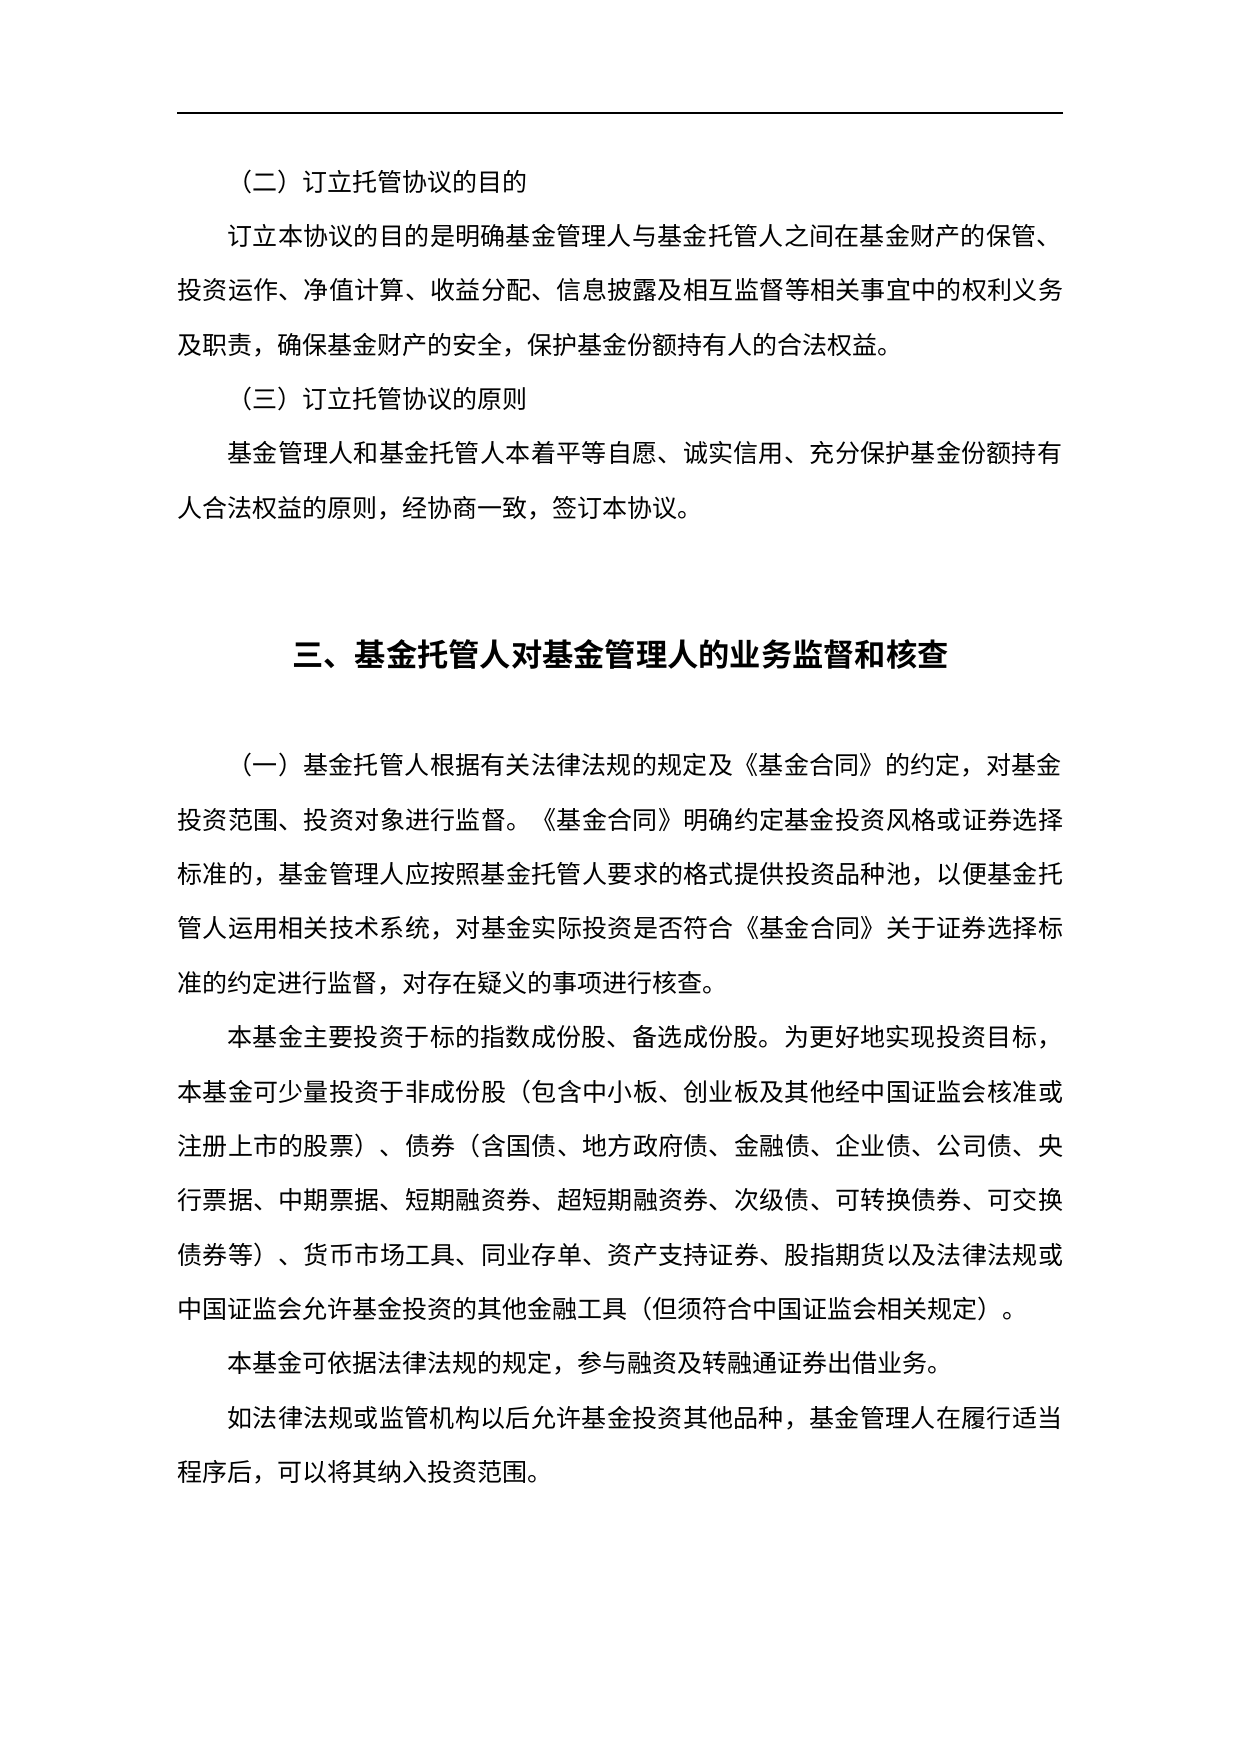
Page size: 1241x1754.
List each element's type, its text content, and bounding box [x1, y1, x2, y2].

text 订立本协议的目的是明确基金管理人与基金托管人之间在基金财产的保管、投资运作、净值计算、收益分配、信息披露及相互监督等相关事宜中的权利义务及职责，确保基金财产的安全，保护基金份额持有人的合法权益。 [177, 216, 1063, 361]
text 如法律法规或监管机构以后允许基金投资其他品种，基金管理人在履行适当程序后，可以将其纳入投资范围。 [177, 1398, 1063, 1489]
text （二）订立托管协议的目的 [177, 162, 1063, 198]
text 本基金主要投资于标的指数成份股、备选成份股。为更好地实现投资目标，本基金可少量投资于非成份股（包含中小板、创业板及其他经中国证监会核准或注册上市的股票）、债券（含国债、地方政府债、金融债、企业债、公司债、央行票据、中期票据、短期融资券、超短期融资券、次级债、可转换债券、可交换债券等）、货币市场工具、同业存单、资产支持证券、股指期货以及法律法规或中国证监会允许基金投资的其他金融工具（但须符合中国证监会相关规定）。 [177, 1018, 1063, 1326]
text （一）基金托管人根据有关法律法规的规定及《基金合同》的约定，对基金投资范围、投资对象进行监督。《基金合同》明确约定基金投资风格或证券选择标准的，基金管理人应按照基金托管人要求的格式提供投资品种池，以便基金托管人运用相关技术系统，对基金实际投资是否符合《基金合同》关于证券选择标准的约定进行监督，对存在疑义的事项进行核查。 [177, 746, 1063, 999]
subtitle 三、基金托管人对基金管理人的业务监督和核查 [177, 621, 1063, 686]
text 本基金可依据法律法规的规定，参与融资及转融通证券出借业务。 [177, 1344, 1063, 1380]
text 基金管理人和基金托管人本着平等自愿、诚实信用、充分保护基金份额持有人合法权益的原则，经协商一致，签订本协议。 [177, 434, 1063, 524]
text （三）订立托管协议的原则 [177, 379, 1063, 416]
